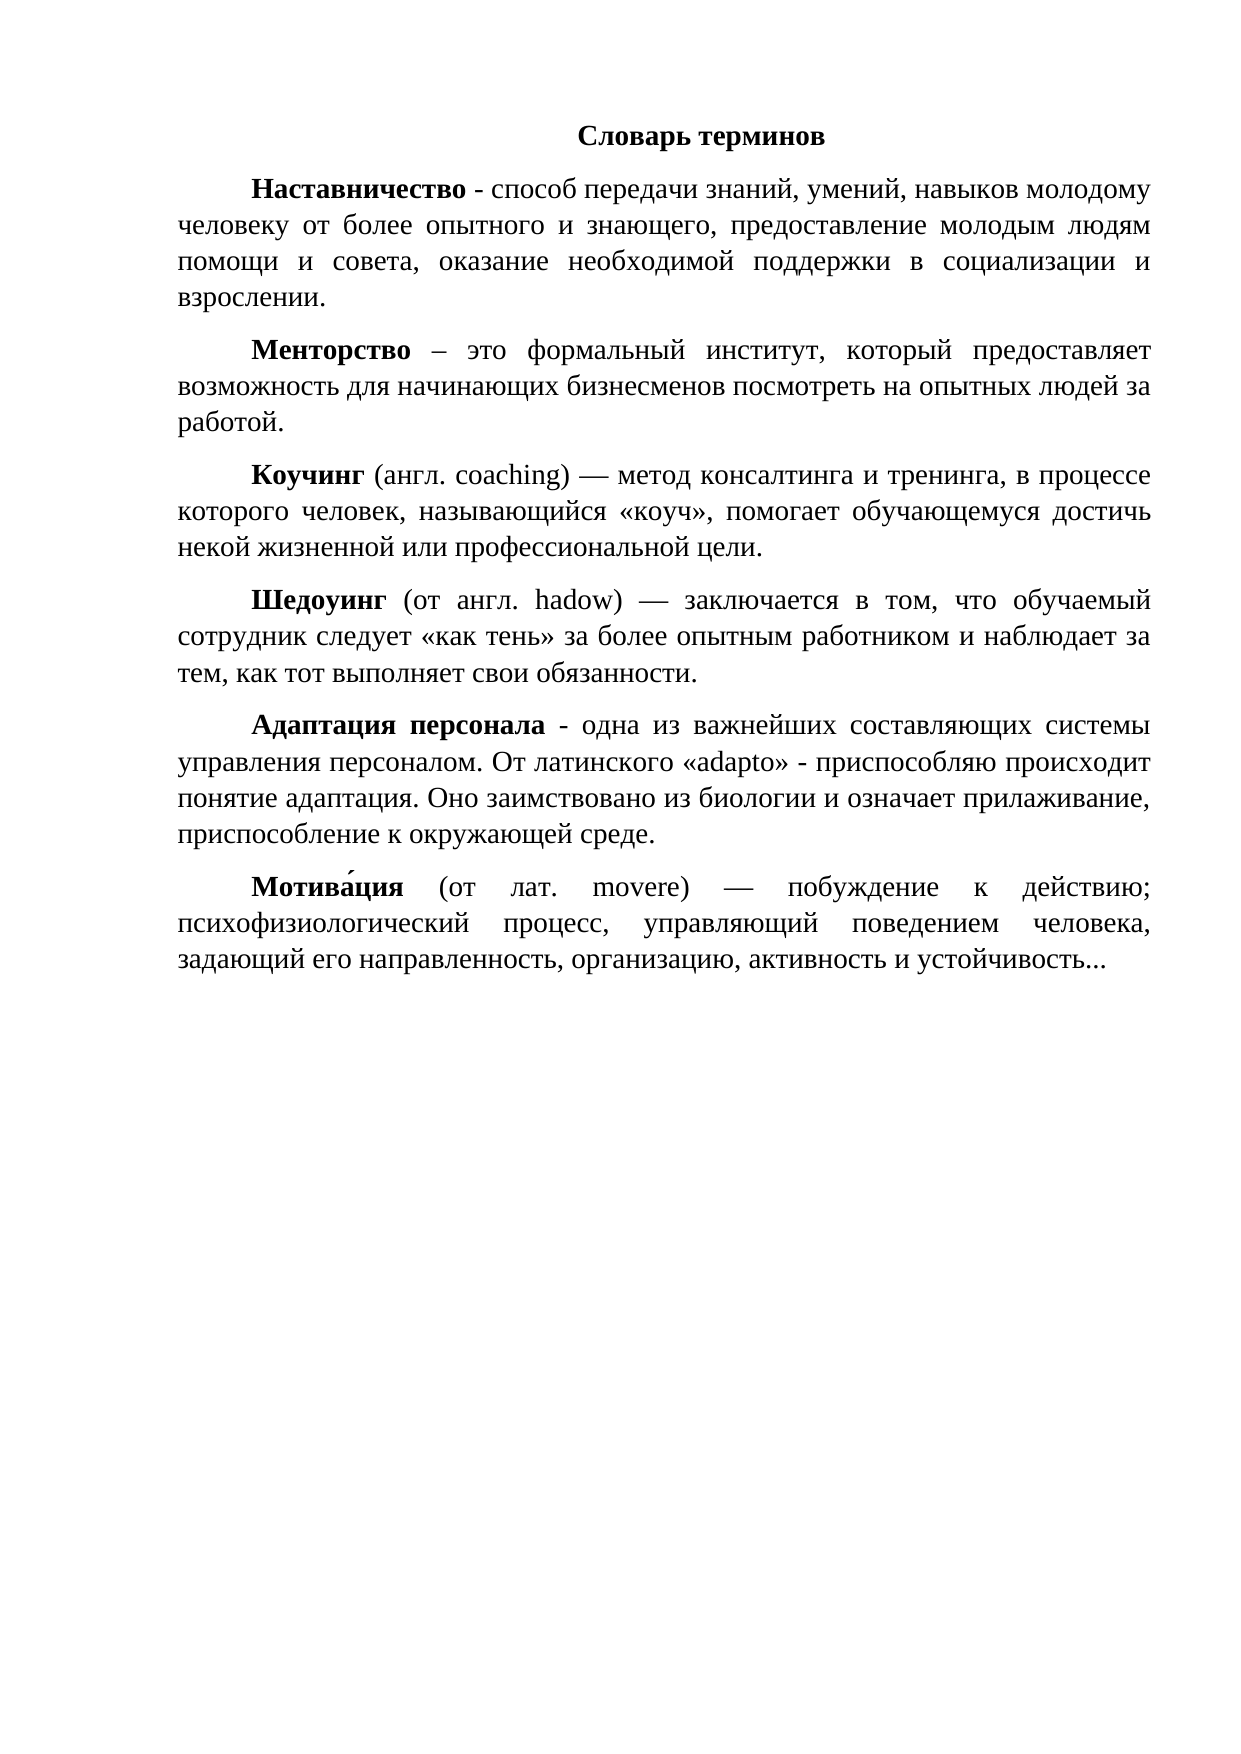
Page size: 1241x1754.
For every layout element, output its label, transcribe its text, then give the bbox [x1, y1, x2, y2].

text Наставничество - способ передачи знаний, умений, навыков молодому человеку от более опытного и знающего, предоставление молодым людям помощи и совета, оказание необходимой поддержки в социализации и взрослении. [177, 171, 1152, 313]
text Менторство – это формальный институт, который предоставляет возможность для начинающих бизнесменов посмотреть на опытных людей за работой. [177, 332, 1152, 438]
text Адаптация персонала - одна из важнейших составляющих системы управления персоналом. От латинского «adapto» - приспособляю происходит понятие адаптация. Оно заимствовано из биологии и означает прилаживание, приспособление к окружающей среде. [177, 707, 1152, 849]
text Коучинг (англ. coaching) — метод консалтинга и тренинга, в процессе которого человек, называющийся «коуч», помогает обучающемуся достичь некой жизненной или профессиональной цели. [177, 457, 1152, 563]
text Мотива́ция (от лат. movere) — побуждение к действию; психофизиологический процесс, управляющий поведением человека, задающий его направленность, организацию, активность и устойчивость... [177, 869, 1152, 974]
text Словарь терминов [177, 118, 1152, 152]
text Шедоуинг (от англ. hadow) — заключается в том, что обучаемый сотрудник следует «как тень» за более опытным работником и наблюдает за тем, как тот выполняет свои обязанности. [177, 582, 1152, 688]
